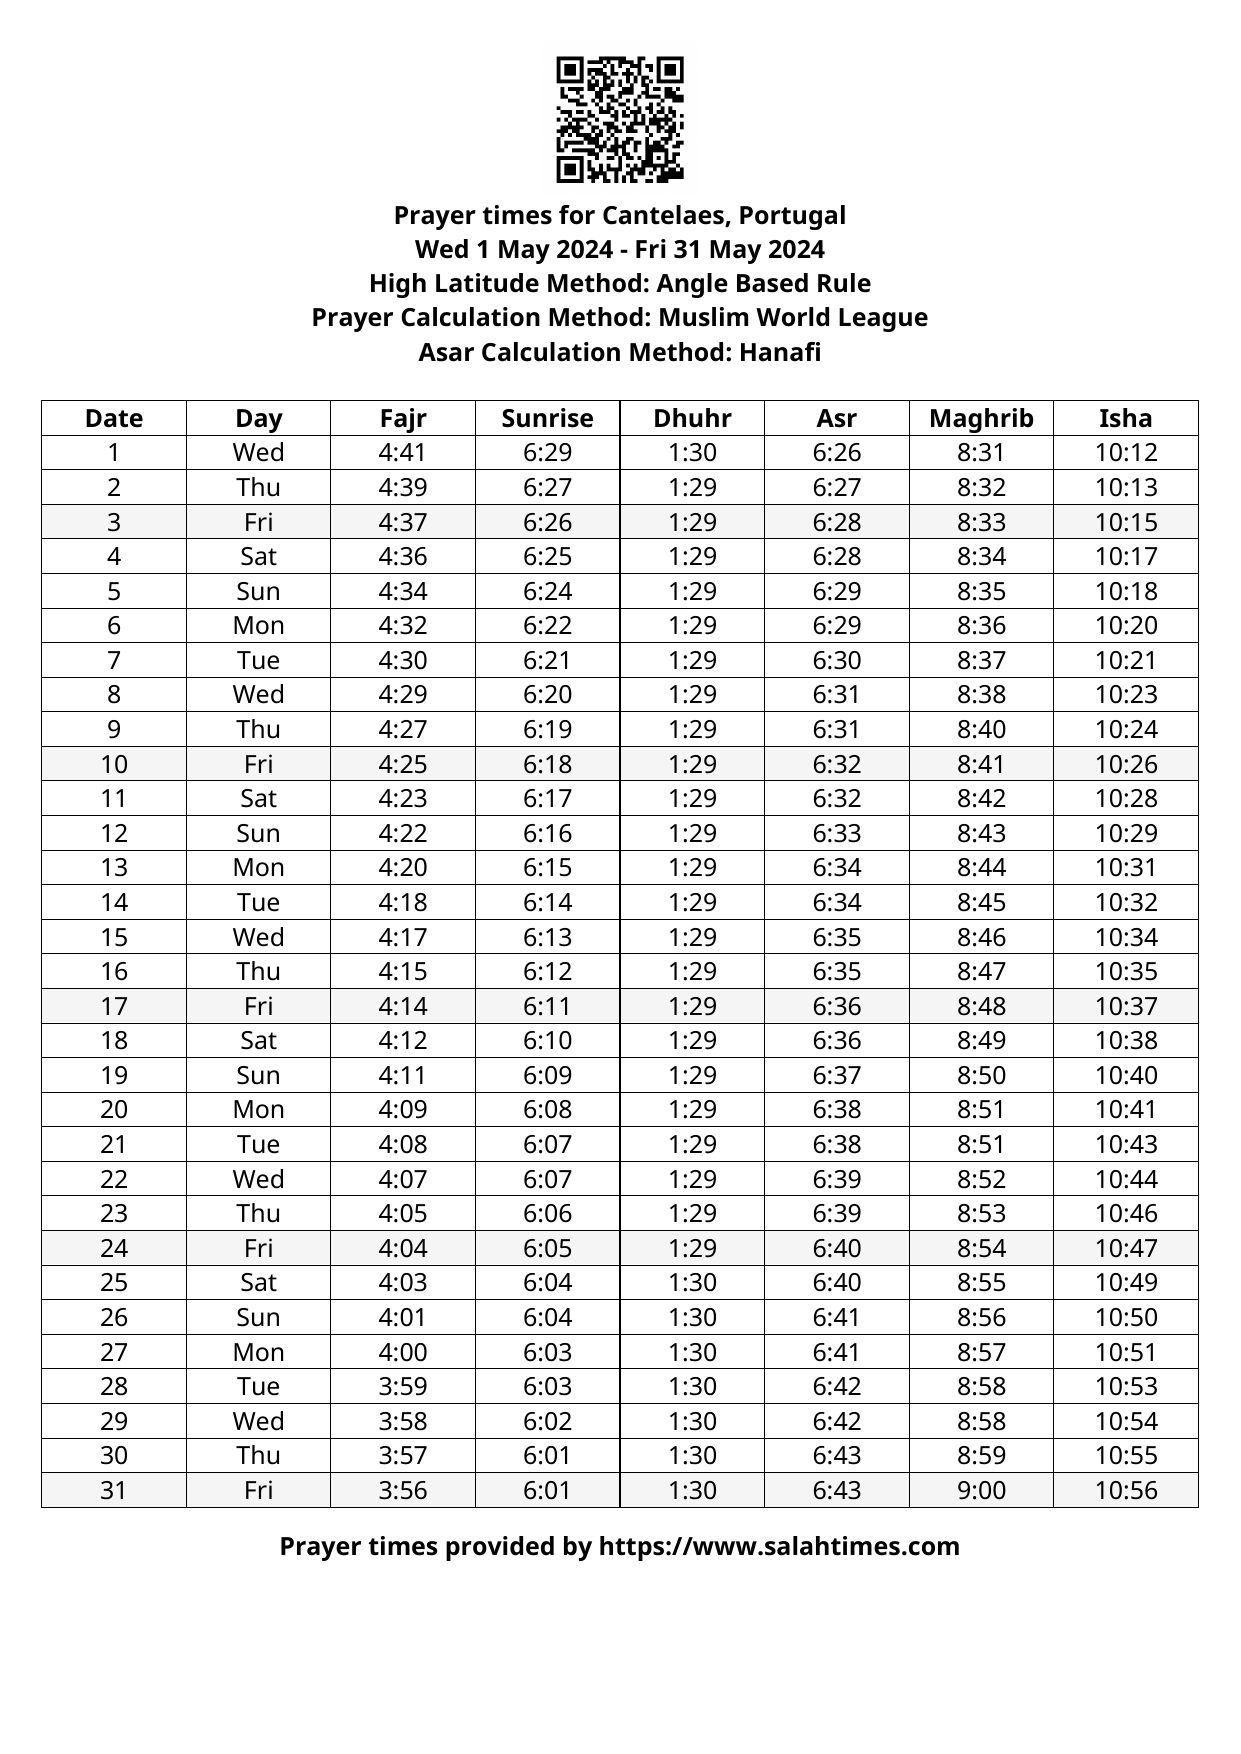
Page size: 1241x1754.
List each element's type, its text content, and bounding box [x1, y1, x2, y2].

table_cell Thu [187, 712, 330, 746]
table_cell Thu [187, 1196, 330, 1230]
text Asar Calculation Method: Hanafi [42, 334, 1198, 368]
text Prayer times provided by https://www.salahtimes.com [42, 1528, 1198, 1563]
table_cell 1:29 [621, 539, 764, 573]
table_cell 1:29 [621, 574, 764, 607]
table_cell 8:59 [910, 1439, 1053, 1472]
table_cell 4:12 [331, 1024, 475, 1057]
table_cell 6:27 [476, 470, 619, 504]
table_cell 4:22 [331, 816, 475, 849]
table_cell 4:29 [331, 678, 475, 711]
table_cell 6:32 [765, 747, 909, 780]
table_cell 8:42 [910, 781, 1053, 815]
table_cell 4:09 [331, 1093, 475, 1126]
table_cell 9 [42, 712, 186, 746]
table_cell 4:07 [331, 1162, 475, 1195]
table_cell 6:17 [476, 781, 619, 815]
table_cell 6:36 [765, 1024, 909, 1057]
text Prayer times for Cantelaes, Portugal [42, 198, 1198, 232]
table_cell Sun [187, 1058, 330, 1092]
table_cell 4:41 [331, 436, 475, 469]
table_cell 8:57 [910, 1335, 1053, 1368]
table_cell 1:30 [621, 1335, 764, 1368]
table_cell 6:13 [476, 920, 619, 953]
table_cell 8:33 [910, 505, 1053, 538]
table_cell 8:36 [910, 609, 1053, 642]
table_cell 1:29 [621, 1196, 764, 1230]
table_cell 8:58 [910, 1404, 1053, 1437]
text Wed 1 May 2024 - Fri 31 May 2024 [42, 232, 1198, 266]
table_cell 10:56 [1054, 1473, 1198, 1507]
table_cell 4:14 [331, 989, 475, 1022]
table_cell 4:30 [331, 643, 475, 677]
table_cell 3:57 [331, 1439, 475, 1472]
table_cell 1:29 [621, 505, 764, 538]
table_cell Mon [187, 851, 330, 884]
table_cell 6:08 [476, 1093, 619, 1126]
table_cell 10:24 [1054, 712, 1198, 746]
table_cell 6:18 [476, 747, 619, 780]
table_cell 10:51 [1054, 1335, 1198, 1368]
table_cell 8:52 [910, 1162, 1053, 1195]
table_cell 1:29 [621, 712, 764, 746]
table_cell 10:15 [1054, 505, 1198, 538]
table_cell Sun [187, 816, 330, 849]
table_cell 4:15 [331, 954, 475, 988]
text High Latitude Method: Angle Based Rule [42, 266, 1198, 300]
table_cell 3:58 [331, 1404, 475, 1437]
table_cell 1:29 [621, 781, 764, 815]
table_cell 6:38 [765, 1127, 909, 1161]
table_cell 8:55 [910, 1266, 1053, 1299]
table_cell 1 [42, 436, 186, 469]
table_cell 8:41 [910, 747, 1053, 780]
table_cell 6:15 [476, 851, 619, 884]
table_cell 10:20 [1054, 609, 1198, 642]
table_cell 6:07 [476, 1162, 619, 1195]
table_cell Wed [187, 1404, 330, 1437]
table_cell Tue [187, 643, 330, 677]
table_cell 8:43 [910, 816, 1053, 849]
table_cell 6 [42, 609, 186, 642]
text Prayer Calculation Method: Muslim World League [42, 300, 1198, 334]
table_cell 6:29 [765, 609, 909, 642]
table_cell Wed [187, 678, 330, 711]
table_cell 6:37 [765, 1058, 909, 1092]
table_cell 1:29 [621, 1093, 764, 1126]
table_cell 10:28 [1054, 781, 1198, 815]
table_cell 10:34 [1054, 920, 1198, 953]
table_cell 10:46 [1054, 1196, 1198, 1230]
table_cell 6:41 [765, 1300, 909, 1334]
table_cell 8:49 [910, 1024, 1053, 1057]
table_cell 10:50 [1054, 1300, 1198, 1334]
table_cell 4:23 [331, 781, 475, 815]
table_cell 1:29 [621, 954, 764, 988]
table_cell 6:43 [765, 1439, 909, 1472]
table_cell 10:41 [1054, 1093, 1198, 1126]
table_cell Wed [187, 920, 330, 953]
table_cell 15 [42, 920, 186, 953]
table_cell 6:30 [765, 643, 909, 677]
table_cell 10:54 [1054, 1404, 1198, 1437]
table_cell 6:02 [476, 1404, 619, 1437]
table_cell 6:33 [765, 816, 909, 849]
table_cell 6:35 [765, 920, 909, 953]
table_cell 3:56 [331, 1473, 475, 1507]
table_cell 8:34 [910, 539, 1053, 573]
table_cell 6:03 [476, 1335, 619, 1368]
table_cell 11 [42, 781, 186, 815]
table_cell 4:36 [331, 539, 475, 573]
table_cell 1:30 [621, 1439, 764, 1472]
table_cell 10:49 [1054, 1266, 1198, 1299]
table_cell 8:45 [910, 885, 1053, 919]
table_header Dhuhr [621, 401, 764, 434]
table_cell Sun [187, 1300, 330, 1334]
table_cell 8:44 [910, 851, 1053, 884]
table_cell 6:29 [765, 574, 909, 607]
table_cell 10:13 [1054, 470, 1198, 504]
table_cell 4 [42, 539, 186, 573]
table_cell 6:12 [476, 954, 619, 988]
table_cell 10:38 [1054, 1024, 1198, 1057]
table_cell 10:26 [1054, 747, 1198, 780]
table_cell 27 [42, 1335, 186, 1368]
table_cell 10:31 [1054, 851, 1198, 884]
table_cell 6:07 [476, 1127, 619, 1161]
table_cell 1:29 [621, 1024, 764, 1057]
table_cell 10:53 [1054, 1369, 1198, 1403]
table_cell 6:26 [765, 436, 909, 469]
table_cell 6:01 [476, 1439, 619, 1472]
table_cell 1:29 [621, 747, 764, 780]
table_cell 10:18 [1054, 574, 1198, 607]
table_cell 6:42 [765, 1369, 909, 1403]
table_cell 6:19 [476, 712, 619, 746]
table_cell Thu [187, 1439, 330, 1472]
table_cell Fri [187, 505, 330, 538]
table_cell 10 [42, 747, 186, 780]
table_cell 10:23 [1054, 678, 1198, 711]
table_cell 6:28 [765, 505, 909, 538]
table_cell 6:34 [765, 851, 909, 884]
table_cell 6:39 [765, 1196, 909, 1230]
table_cell 1:29 [621, 851, 764, 884]
table_cell 30 [42, 1439, 186, 1472]
table_cell 26 [42, 1300, 186, 1334]
table_cell 8:46 [910, 920, 1053, 953]
table_cell Sat [187, 1266, 330, 1299]
table_cell 6:10 [476, 1024, 619, 1057]
table_cell 4:05 [331, 1196, 475, 1230]
table_cell 1:29 [621, 1162, 764, 1195]
table_cell 10:40 [1054, 1058, 1198, 1092]
table_cell 19 [42, 1058, 186, 1092]
table_cell 1:29 [621, 1058, 764, 1092]
table_cell 3 [42, 505, 186, 538]
table_cell 29 [42, 1404, 186, 1437]
table_cell 4:20 [331, 851, 475, 884]
table_cell 1:30 [621, 1404, 764, 1437]
table_cell 4:03 [331, 1266, 475, 1299]
table_cell Fri [187, 989, 330, 1022]
table_header Asr [765, 401, 909, 434]
table_cell 1:30 [621, 436, 764, 469]
table_cell 6:05 [476, 1231, 619, 1264]
table_cell 4:34 [331, 574, 475, 607]
table_cell 6:14 [476, 885, 619, 919]
table_cell 1:29 [621, 1231, 764, 1264]
table_cell Thu [187, 954, 330, 988]
table_cell 6:26 [476, 505, 619, 538]
table_cell 4:00 [331, 1335, 475, 1368]
picture [542, 41, 699, 198]
table_cell 6:04 [476, 1266, 619, 1299]
table_cell 10:37 [1054, 989, 1198, 1022]
table_cell 4:01 [331, 1300, 475, 1334]
table_cell 6:01 [476, 1473, 619, 1507]
table_cell Sat [187, 781, 330, 815]
table_cell 6:29 [476, 436, 619, 469]
table_cell Wed [187, 436, 330, 469]
table_cell 4:25 [331, 747, 475, 780]
table_cell 4:32 [331, 609, 475, 642]
table_cell 10:35 [1054, 954, 1198, 988]
table_cell 1:29 [621, 920, 764, 953]
table_cell 6:39 [765, 1162, 909, 1195]
table_cell 1:29 [621, 470, 764, 504]
table_cell 6:31 [765, 712, 909, 746]
table_cell 18 [42, 1024, 186, 1057]
table_cell 6:16 [476, 816, 619, 849]
table_cell 6:04 [476, 1300, 619, 1334]
table_cell 6:40 [765, 1231, 909, 1264]
table_cell 4:27 [331, 712, 475, 746]
table_cell 6:03 [476, 1369, 619, 1403]
table_cell Tue [187, 1127, 330, 1161]
table_cell 1:30 [621, 1300, 764, 1334]
table_cell 6:28 [765, 539, 909, 573]
table_cell 6:35 [765, 954, 909, 988]
table_cell 6:27 [765, 470, 909, 504]
table_cell 10:44 [1054, 1162, 1198, 1195]
table_cell Fri [187, 1231, 330, 1264]
table_cell 8:37 [910, 643, 1053, 677]
table_cell 8:31 [910, 436, 1053, 469]
table_cell 31 [42, 1473, 186, 1507]
table_cell 1:29 [621, 678, 764, 711]
table_cell 6:36 [765, 989, 909, 1022]
table_cell Tue [187, 885, 330, 919]
table_cell 10:47 [1054, 1231, 1198, 1264]
table_cell Mon [187, 1335, 330, 1368]
table_cell 1:29 [621, 816, 764, 849]
table_cell 1:30 [621, 1473, 764, 1507]
table_cell 20 [42, 1093, 186, 1126]
table_cell 6:31 [765, 678, 909, 711]
table_cell Sun [187, 574, 330, 607]
table_cell 4:11 [331, 1058, 475, 1092]
table_cell 7 [42, 643, 186, 677]
table_cell 24 [42, 1231, 186, 1264]
table_cell 4:17 [331, 920, 475, 953]
table_cell 8:48 [910, 989, 1053, 1022]
table_cell 6:21 [476, 643, 619, 677]
table_cell 10:29 [1054, 816, 1198, 849]
table_cell 4:37 [331, 505, 475, 538]
table_cell 9:00 [910, 1473, 1053, 1507]
table_cell 10:55 [1054, 1439, 1198, 1472]
table_header Maghrib [910, 401, 1053, 434]
table_cell 10:43 [1054, 1127, 1198, 1161]
table_cell 25 [42, 1266, 186, 1299]
table_cell 6:24 [476, 574, 619, 607]
table_cell Fri [187, 1473, 330, 1507]
table_cell 8:53 [910, 1196, 1053, 1230]
table_cell 6:41 [765, 1335, 909, 1368]
table_cell 8:38 [910, 678, 1053, 711]
table_cell 6:11 [476, 989, 619, 1022]
table_cell 8:56 [910, 1300, 1053, 1334]
table_cell 4:18 [331, 885, 475, 919]
table_cell 6:42 [765, 1404, 909, 1437]
table_cell 8:47 [910, 954, 1053, 988]
table_cell Fri [187, 747, 330, 780]
table_cell 1:29 [621, 989, 764, 1022]
table_cell 10:12 [1054, 436, 1198, 469]
table_cell 23 [42, 1196, 186, 1230]
table_cell 1:29 [621, 1127, 764, 1161]
table_cell Sat [187, 1024, 330, 1057]
table_cell 22 [42, 1162, 186, 1195]
table_cell 10:21 [1054, 643, 1198, 677]
table_cell 28 [42, 1369, 186, 1403]
table_cell 6:40 [765, 1266, 909, 1299]
table_cell 8:35 [910, 574, 1053, 607]
table_cell 21 [42, 1127, 186, 1161]
table_cell Thu [187, 470, 330, 504]
table_cell 6:20 [476, 678, 619, 711]
table_cell Mon [187, 609, 330, 642]
table_cell 8:54 [910, 1231, 1053, 1264]
table_cell 16 [42, 954, 186, 988]
table_header Date [42, 401, 186, 434]
table_cell 6:32 [765, 781, 909, 815]
table_cell 6:06 [476, 1196, 619, 1230]
table_cell 8:50 [910, 1058, 1053, 1092]
table_cell 6:25 [476, 539, 619, 573]
table_cell 8:40 [910, 712, 1053, 746]
table_header Sunrise [476, 401, 619, 434]
table_cell 1:30 [621, 1369, 764, 1403]
table_cell 1:30 [621, 1266, 764, 1299]
table_cell 8:51 [910, 1127, 1053, 1161]
table_header Isha [1054, 401, 1198, 434]
table_cell Sat [187, 539, 330, 573]
table_cell 8:51 [910, 1093, 1053, 1126]
table_cell 8 [42, 678, 186, 711]
table_cell Wed [187, 1162, 330, 1195]
table_cell 6:34 [765, 885, 909, 919]
table_cell 12 [42, 816, 186, 849]
table_cell 13 [42, 851, 186, 884]
table_header Day [187, 401, 330, 434]
table_cell 4:08 [331, 1127, 475, 1161]
table_cell 6:38 [765, 1093, 909, 1126]
table_cell Tue [187, 1369, 330, 1403]
table_cell 3:59 [331, 1369, 475, 1403]
table_cell 10:32 [1054, 885, 1198, 919]
table_cell 2 [42, 470, 186, 504]
table_cell 4:39 [331, 470, 475, 504]
table_cell 6:22 [476, 609, 619, 642]
table_cell 10:17 [1054, 539, 1198, 573]
table_header Fajr [331, 401, 475, 434]
table_cell 1:29 [621, 609, 764, 642]
table_cell 4:04 [331, 1231, 475, 1264]
table_cell 17 [42, 989, 186, 1022]
table_cell 6:43 [765, 1473, 909, 1507]
table_cell 8:32 [910, 470, 1053, 504]
table_cell 1:29 [621, 643, 764, 677]
table_cell 6:09 [476, 1058, 619, 1092]
table_cell 1:29 [621, 885, 764, 919]
table_cell 5 [42, 574, 186, 607]
table_cell Mon [187, 1093, 330, 1126]
table_cell 8:58 [910, 1369, 1053, 1403]
table_cell 14 [42, 885, 186, 919]
